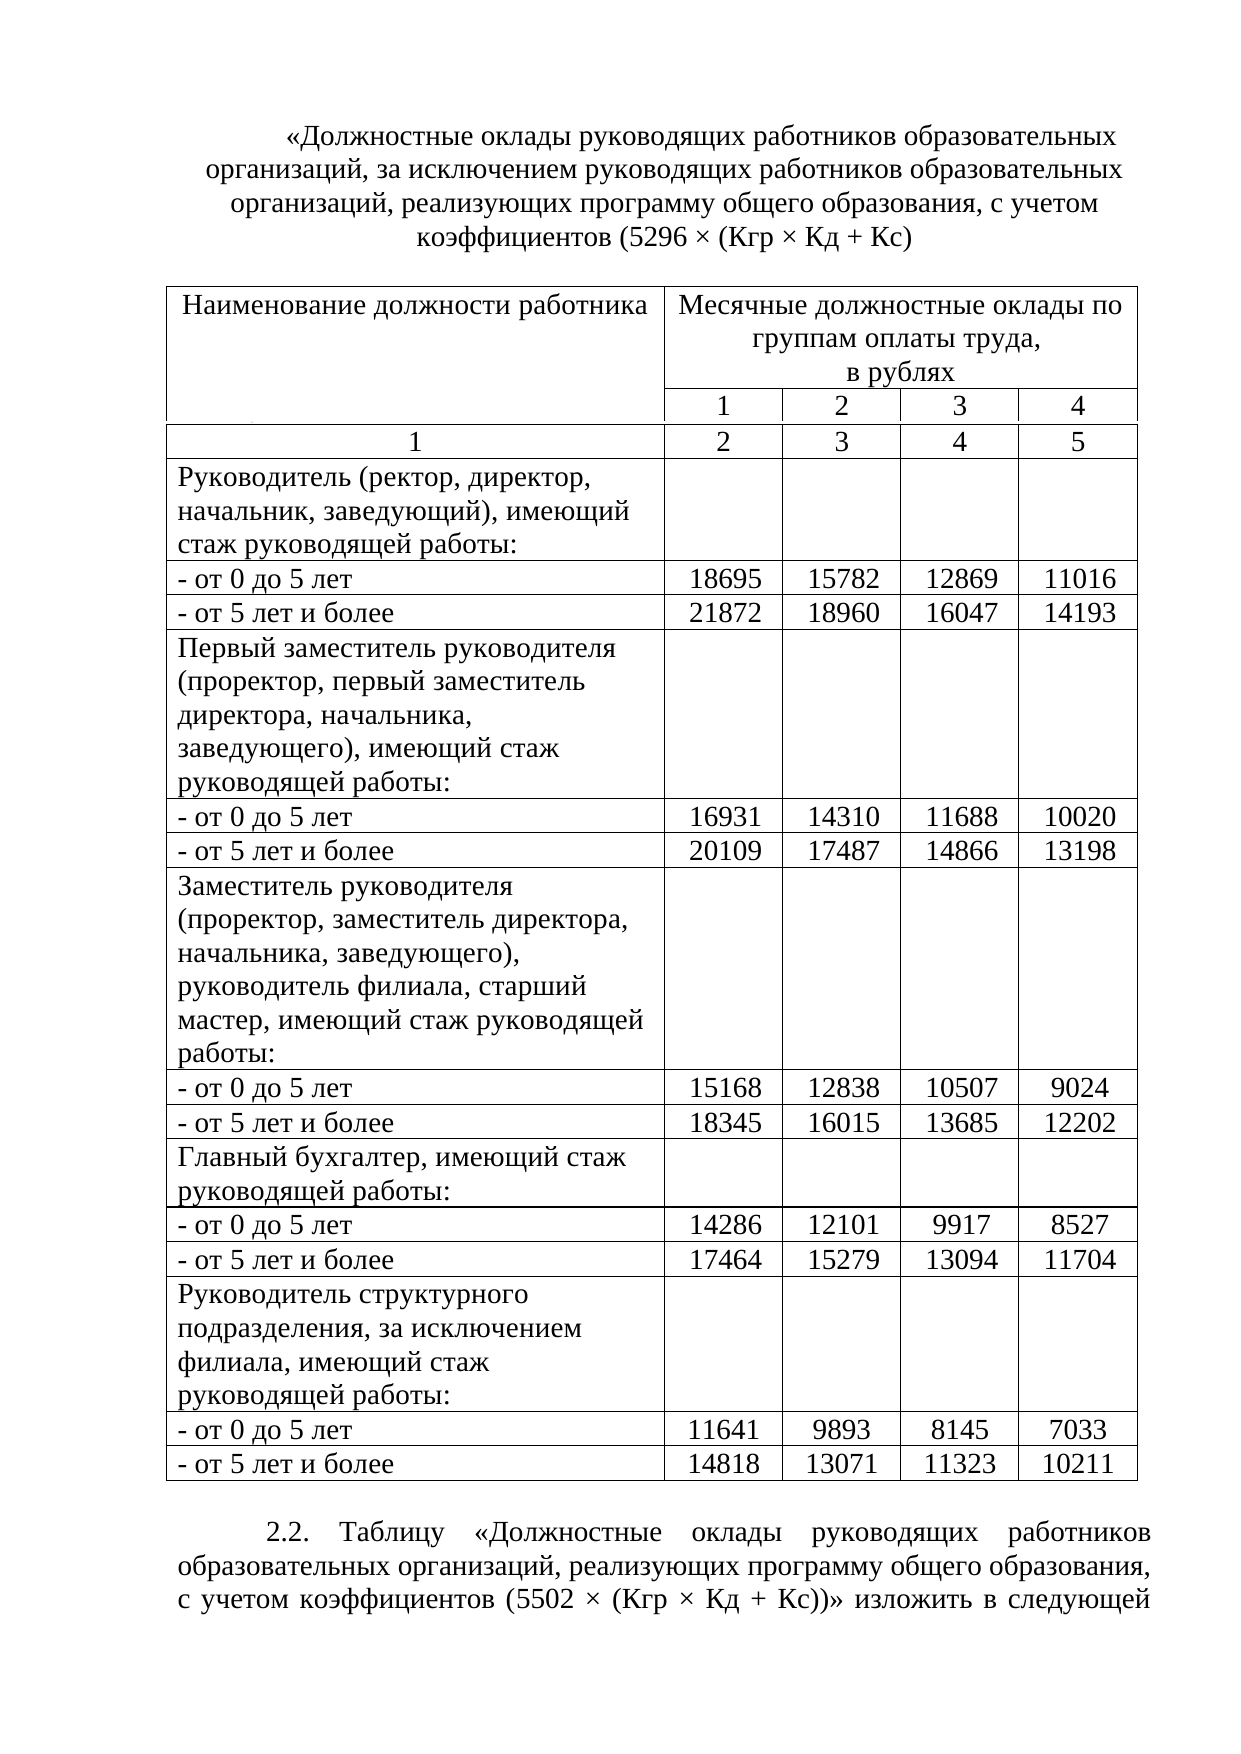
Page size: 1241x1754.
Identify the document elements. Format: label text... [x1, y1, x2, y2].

table_cell [1019, 459, 1137, 560]
table_cell - от 5 лет и более [167, 595, 664, 629]
table_cell [901, 1277, 1018, 1411]
table_header 5 [1019, 425, 1137, 458]
table_cell Заместитель руководителя (проректор, заместитель директора, начальника, заведующего), руководитель филиала, старший мастер, имеющий стаж руководящей работы: [167, 868, 664, 1069]
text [177, 1514, 1152, 1615]
table_cell [901, 868, 1018, 1069]
table_cell 11016 [1019, 561, 1137, 594]
table_cell 17464 [665, 1242, 782, 1276]
table_header 4 [901, 425, 1018, 458]
table_cell 2 [783, 389, 900, 421]
table_cell 13094 [901, 1242, 1018, 1276]
table_cell Руководитель (ректор, директор, начальник, заведующий), имеющий стаж руководящей работы: [167, 459, 664, 560]
table_cell [783, 630, 900, 798]
table_cell [665, 868, 782, 1069]
table_cell 16931 [665, 799, 782, 832]
table_cell 11323 [901, 1446, 1018, 1480]
table_cell [665, 1139, 782, 1206]
table_header Наименование должности работника [167, 287, 664, 421]
table_cell 12838 [783, 1070, 900, 1104]
table_cell - от 5 лет и более [167, 833, 664, 867]
table_cell 18695 [665, 561, 782, 594]
table_cell - от 0 до 5 лет [167, 1070, 664, 1104]
table_header 3 [783, 425, 900, 458]
table_cell [901, 459, 1018, 560]
table_cell 10507 [901, 1070, 1018, 1104]
table_cell 16015 [783, 1105, 900, 1138]
table_cell 13685 [901, 1105, 1018, 1138]
table_cell [1019, 1139, 1137, 1206]
table_cell 13071 [783, 1446, 900, 1480]
table_cell 11688 [901, 799, 1018, 832]
table_cell 8527 [1019, 1208, 1137, 1241]
table_cell 11704 [1019, 1242, 1137, 1276]
table_cell 11641 [665, 1412, 782, 1445]
table_cell 18960 [783, 595, 900, 629]
table_cell [1019, 868, 1137, 1069]
table_cell 14818 [665, 1446, 782, 1480]
table_cell 14866 [901, 833, 1018, 867]
table_cell 9024 [1019, 1070, 1137, 1104]
table_cell [1019, 630, 1137, 798]
table_cell 17487 [783, 833, 900, 867]
table_cell [783, 1139, 900, 1206]
table_cell [783, 1277, 900, 1411]
table_cell 15279 [783, 1242, 900, 1276]
table_cell - от 0 до 5 лет [167, 561, 664, 594]
table_cell - от 0 до 5 лет [167, 1208, 664, 1241]
table_cell [665, 459, 782, 560]
table_cell [783, 868, 900, 1069]
table_cell 7033 [1019, 1412, 1137, 1445]
table_cell - от 5 лет и более [167, 1105, 664, 1138]
table_cell - от 0 до 5 лет [167, 799, 664, 832]
table_cell 15782 [783, 561, 900, 594]
table_cell 1 [665, 389, 782, 421]
table_cell [901, 630, 1018, 798]
table_cell 12869 [901, 561, 1018, 594]
table_cell 21872 [665, 595, 782, 629]
table_header Месячные должностные оклады по группам оплаты труда, в рублях [665, 287, 1137, 387]
text «Должностные оклады руководящих работников образовательных организаций, за исключением руководящих работников образовательных организаций, реализующих программу общего образования, с учетом коэффициентов (5296 × (Кгр × Кд + Кс) [177, 118, 1152, 252]
table_cell 9893 [783, 1412, 900, 1445]
table_cell 8145 [901, 1412, 1018, 1445]
table_cell [783, 459, 900, 560]
table_cell 10020 [1019, 799, 1137, 832]
table_cell 3 [901, 389, 1018, 421]
table_cell - от 0 до 5 лет [167, 1412, 664, 1445]
table_cell [901, 1139, 1018, 1206]
table_cell 13198 [1019, 833, 1137, 867]
table_cell Руководитель структурного подразделения, за исключением филиала, имеющий стаж руководящей работы: [167, 1277, 664, 1411]
table_cell 9917 [901, 1208, 1018, 1241]
table_cell 14310 [783, 799, 900, 832]
table_cell Главный бухгалтер, имеющий стаж руководящей работы: [167, 1139, 664, 1206]
table_cell [665, 1277, 782, 1411]
table_cell 14286 [665, 1208, 782, 1241]
table_cell 18345 [665, 1105, 782, 1138]
table_cell 10211 [1019, 1446, 1137, 1480]
table_cell 4 [1019, 389, 1137, 421]
table_cell - от 5 лет и более [167, 1446, 664, 1480]
table_cell - от 5 лет и более [167, 1242, 664, 1276]
table_cell 14193 [1019, 595, 1137, 629]
table_cell 12101 [783, 1208, 900, 1241]
table_header 2 [665, 425, 782, 458]
table_header 1 [167, 425, 664, 458]
table_cell 20109 [665, 833, 782, 867]
table_cell [1019, 1277, 1137, 1411]
table_cell 15168 [665, 1070, 782, 1104]
table_cell Первый заместитель руководителя (проректор, первый заместитель директора, начальника, заведующего), имеющий стаж руководящей работы: [167, 630, 664, 798]
table_cell 12202 [1019, 1105, 1137, 1138]
table_cell [665, 630, 782, 798]
table_cell 16047 [901, 595, 1018, 629]
